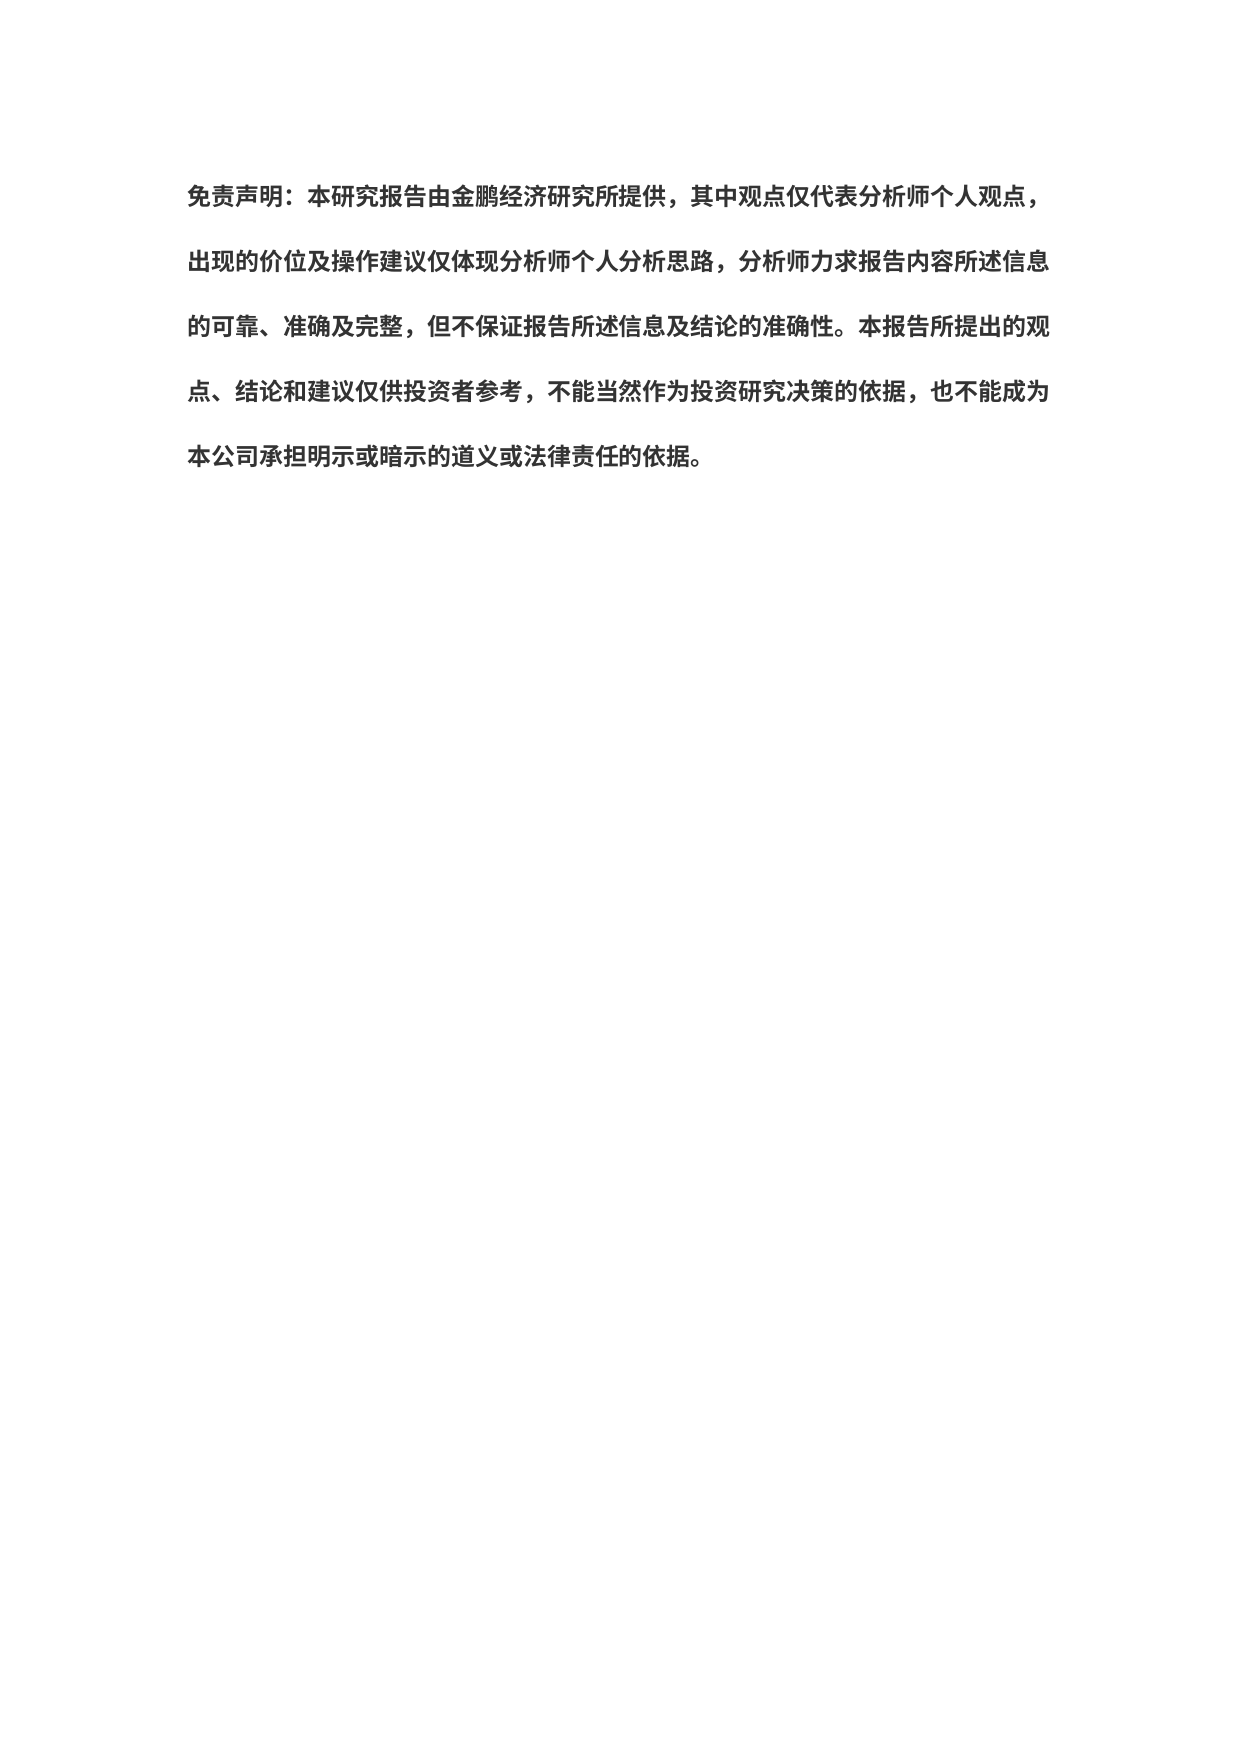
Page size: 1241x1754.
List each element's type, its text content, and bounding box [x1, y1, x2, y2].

text 免责声明：本研究报告由金鹏经济研究所提供，其中观点仅代表分析师个人观点，出现的价位及操作建议仅体现分析师个人分析思路，分析师力求报告内容所述信息的可靠、准确及完整，但不保证报告所述信息及结论的准确性。本报告所提出的观点、结论和建议仅供投资者参考，不能当然作为投资研究决策的依据，也不能成为本公司承担明示或暗示的道义或法律责任的依据。 [187, 162, 1053, 487]
